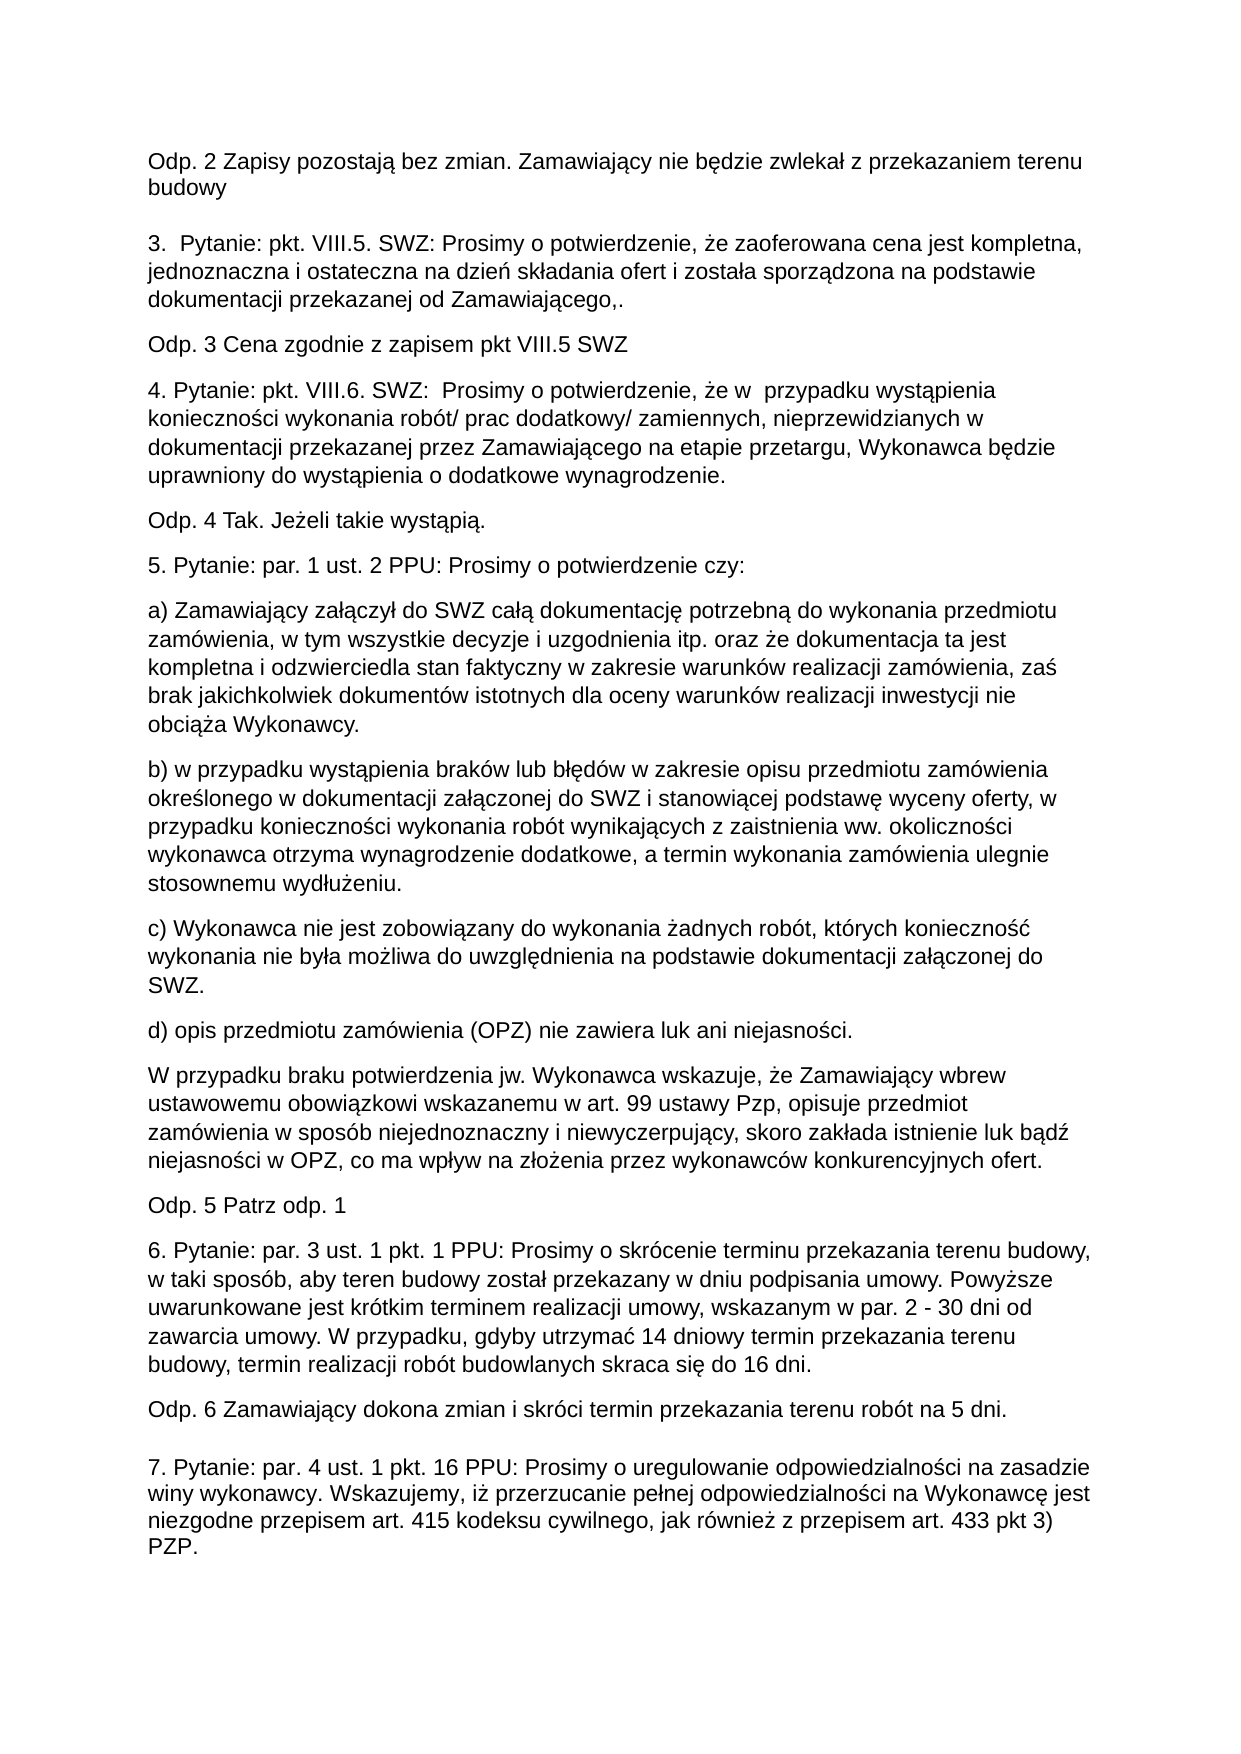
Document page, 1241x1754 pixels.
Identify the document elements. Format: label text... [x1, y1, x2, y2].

text 5. Pytanie: par. 1 ust. 2 PPU: Prosimy o potwierdzenie czy: [148, 552, 1093, 578]
text 6. Pytanie: par. 3 ust. 1 pkt. 1 PPU: Prosimy o skrócenie terminu przekazania terenu budowy, w taki sposób, aby teren budowy został przekazany w dniu podpisania umowy. Powyższe uwarunkowane jest krótkim terminem realizacji umowy, wskazanym w par. 2 - 30 dni od zawarcia umowy. W przypadku, gdyby utrzymać 14 dniowy termin przekazania terenu budowy, termin realizacji robót budowlanych skraca się do 16 dni. [148, 1237, 1093, 1378]
text Odp. 3 Cena zgodnie z zapisem pkt VIII.5 SWZ [148, 331, 1093, 358]
text Odp. 6 Zamawiający dokona zmian i skróci termin przekazania terenu robót na 5 dni. [148, 1396, 1093, 1423]
text W przypadku braku potwierdzenia jw. Wykonawca wskazuje, że Zamawiający wbrew ustawowemu obowiązkowi wskazanemu w art. 99 ustawy Pzp, opisuje przedmiot zamówienia w sposób niejednoznaczny i niewyczerpujący, skoro zakłada istnienie luk bądź niejasności w OPZ, co ma wpływ na złożenia przez wykonawców konkurencyjnych ofert. [148, 1062, 1093, 1174]
text b) w przypadku wystąpienia braków lub błędów w zakresie opisu przedmiotu zamówienia określonego w dokumentacji załączonej do SWZ i stanowiącej podstawę wyceny oferty, w przypadku konieczności wykonania robót wynikających z zaistnienia ww. okoliczności wykonawca otrzyma wynagrodzenie dodatkowe, a termin wykonania zamówienia ulegnie stosownemu wydłużeniu. [148, 756, 1093, 896]
text d) opis przedmiotu zamówienia (OPZ) nie zawiera luk ani niejasności. [148, 1017, 1093, 1043]
text a) Zamawiający załączył do SWZ całą dokumentację potrzebną do wykonania przedmiotu zamówienia, w tym wszystkie decyzje i uzgodnienia itp. oraz że dokumentacja ta jest kompletna i odzwierciedla stan faktyczny w zakresie warunków realizacji zamówienia, zaś brak jakichkolwiek dokumentów istotnych dla oceny warunków realizacji inwestycji nie obciąża Wykonawcy. [148, 597, 1093, 737]
text Odp. 4 Tak. Jeżeli takie wystąpią. [148, 507, 1093, 533]
text 3. Pytanie: pkt. VIII.5. SWZ: Prosimy o potwierdzenie, że zaoferowana cena jest kompletna, jednoznaczna i ostateczna na dzień składania ofert i została sporządzona na podstawie dokumentacji przekazanej od Zamawiającego,. [148, 229, 1093, 313]
text 4. Pytanie: pkt. VIII.6. SWZ: Prosimy o potwierdzenie, że w przypadku wystąpienia konieczności wykonania robót/ prac dodatkowy/ zamiennych, nieprzewidzianych w dokumentacji przekazanej przez Zamawiającego na etapie przetargu, Wykonawca będzie uprawniony do wystąpienia o dodatkowe wynagrodzenie. [148, 377, 1093, 488]
text 7. Pytanie: par. 4 ust. 1 pkt. 16 PPU: Prosimy o uregulowanie odpowiedzialności na zasadzie winy wykonawcy. Wskazujemy, iż przerzucanie pełnej odpowiedzialności na Wykonawcę jest niezgodne przepisem art. 415 kodeksu cywilnego, jak również z przepisem art. 433 pkt 3) PZP. [148, 1454, 1093, 1559]
text Odp. 5 Patrz odp. 1 [148, 1192, 1093, 1219]
text c) Wykonawca nie jest zobowiązany do wykonania żadnych robót, których konieczność wykonania nie była możliwa do uwzględnienia na podstawie dokumentacji załączonej do SWZ. [148, 915, 1093, 998]
text Odp. 2 Zapisy pozostają bez zmian. Zamawiający nie będzie zwlekał z przekazaniem terenu budowy [148, 148, 1093, 200]
